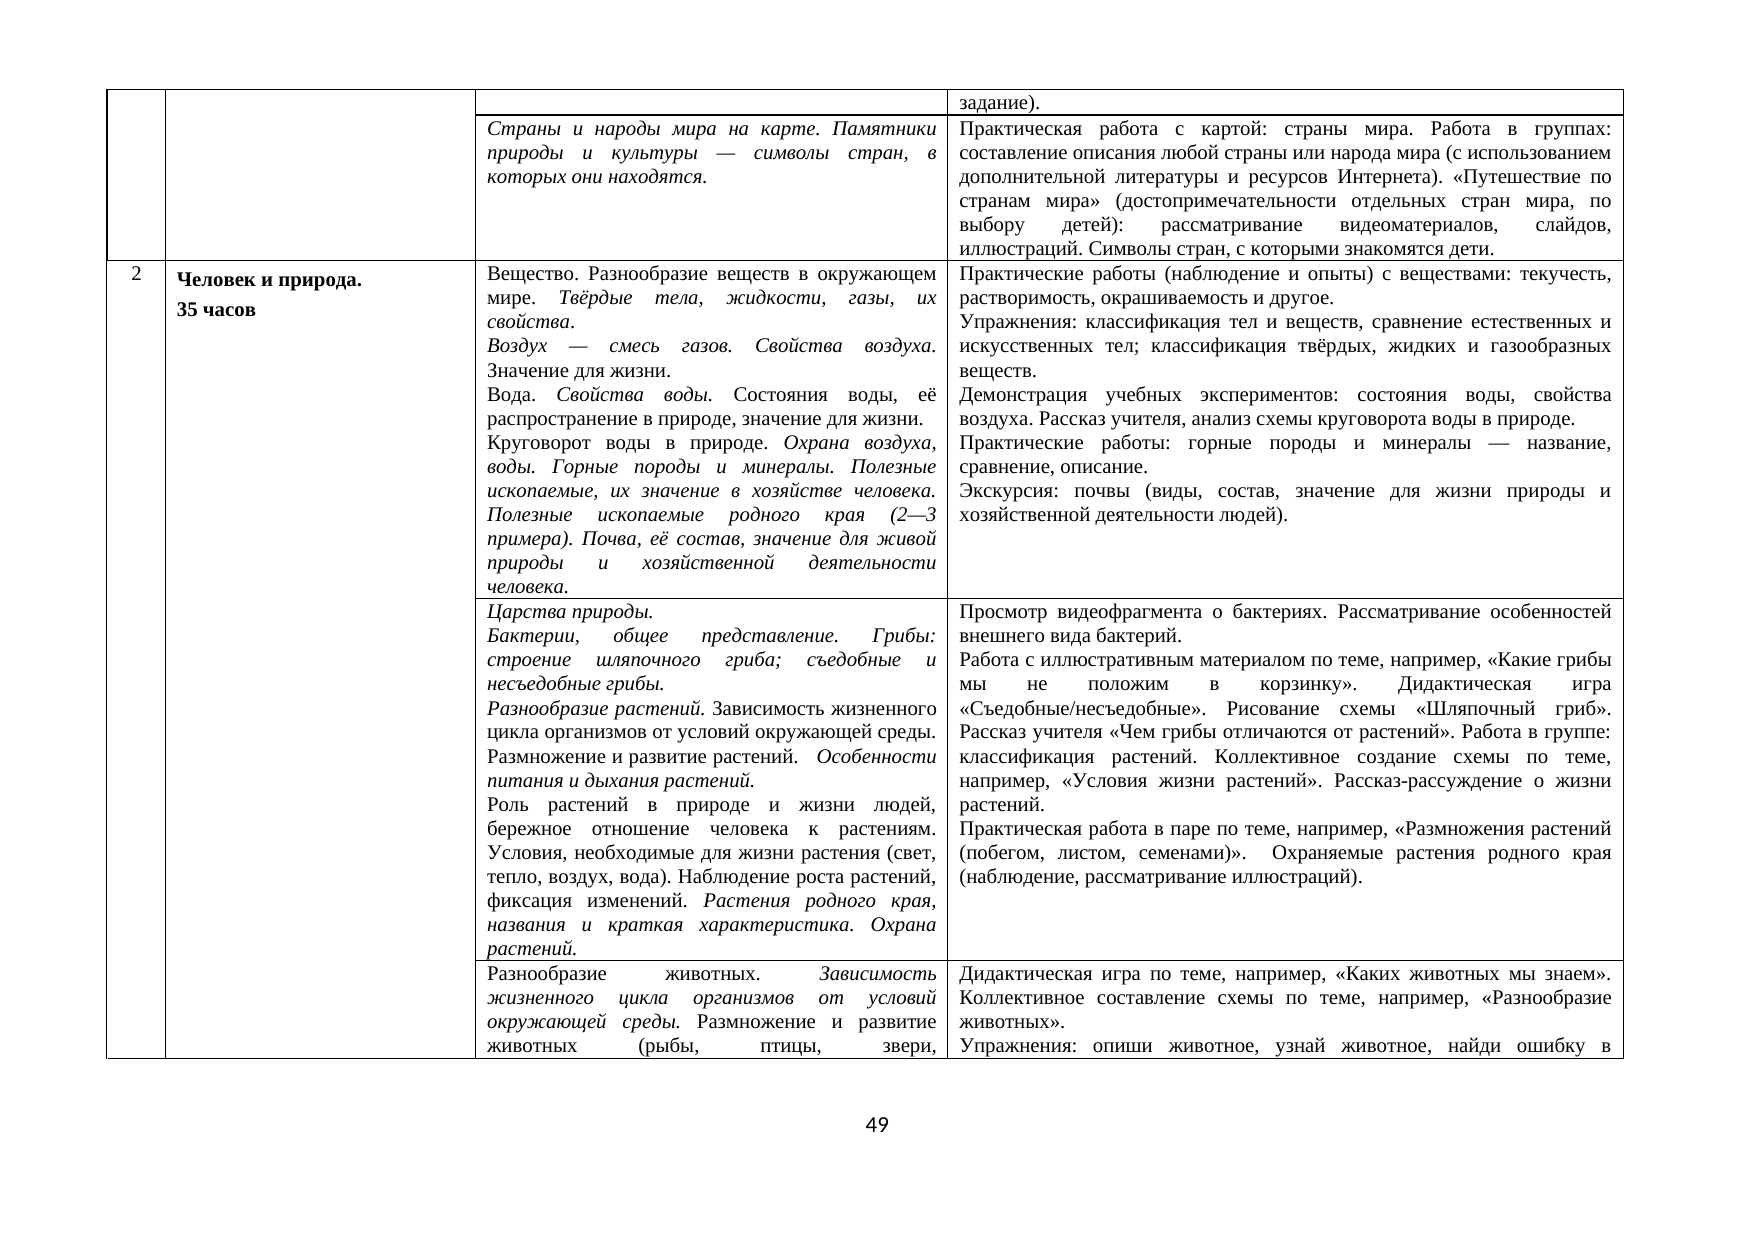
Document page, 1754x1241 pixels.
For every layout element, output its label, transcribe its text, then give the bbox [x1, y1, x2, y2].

table_cell 2 [107, 261, 165, 1057]
table_cell Практические работы (наблюдение и опыты) с веществами: текучесть, растворимость, окрашиваемость и другое. Упражнения: классификация тел и веществ, сравнение естественных и искусственных тел; классификация твёрдых, жидких и газообразных веществ. Демонстрация учебных экспериментов: состояния воды, свойства воздуха. Рассказ учителя, анализ схемы круговорота воды в природе. Практические работы: горные породы и минералы — название, сравнение, описание. Экскурсия: почвы (виды, состав, значение для жизни природы и хозяйственной деятельности людей). [948, 261, 1623, 598]
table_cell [948, 90, 1623, 114]
table_cell Страны и народы мира на карте. Памятники природы и культуры — символы стран, в которых они находятся. [476, 116, 947, 260]
table_cell Практическая работа с картой: страны мира. Работа в группах: составление описания любой страны или народа мира (с использованием дополнительной литературы и ресурсов Интернета). «Путешествие по странам мира» (достопримечательности отдельных стран мира, по выбору детей): рассматривание видеоматериалов, слайдов, иллюстраций. Символы стран, с которыми знакомятся дети. [948, 116, 1623, 260]
table_cell Просмотр видеофрагмента о бактериях. Рассматривание особенностей внешнего вида бактерий. Работа с иллюстративным материалом по теме, например, «Какие грибы мы не положим в корзинку». Дидактическая игра «Съедобные/несъедобные». Рисование схемы «Шляпочный гриб». Рассказ учителя «Чем грибы отличаются от растений». Работа в группе: классификация растений. Коллективное создание схемы по теме, например, «Условия жизни растений». Рассказ-рассуждение о жизни растений. Практическая работа в паре по теме, например, «Размножения растений (побегом, листом, семенами)». Охраняемые растения родного края (наблюдение, рассматривание иллюстраций). [948, 599, 1623, 960]
table_cell Человек и природа. 35 часов [166, 261, 475, 1057]
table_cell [948, 961, 1623, 1057]
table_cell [476, 90, 947, 114]
table_cell Царства природы. Бактерии, общее представление. Грибы: строение шляпочного гриба; съедобные и несъедобные грибы. Разнообразие растений. Зависимость жизненного цикла организмов от условий окружающей среды. Размножение и развитие растений. Особенности питания и дыхания растений. Роль растений в природе и жизни людей, бережное отношение человека к растениям. Условия, необходимые для жизни растения (свет, тепло, воздух, вода). Наблюдение роста растений, фиксация изменений. Растения родного края, названия и краткая характеристика. Охрана растений. [476, 599, 947, 960]
table_cell Вещество. Разнообразие веществ в окружающем мире. Твёрдые тела, жидкости, газы, их свойства. Воздух — смесь газов. Свойства воздуха. Значение для жизни. Вода. Свойства воды. Состояния воды, её распространение в природе, значение для жизни. Круговорот воды в природе. Охрана воздуха, воды. Горные породы и минералы. Полезные ископаемые, их значение в хозяйстве человека. Полезные ископаемые родного края (2—3 примера). Почва, её состав, значение для живой природы и хозяйственной деятельности человека. [476, 261, 947, 598]
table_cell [476, 961, 947, 1057]
